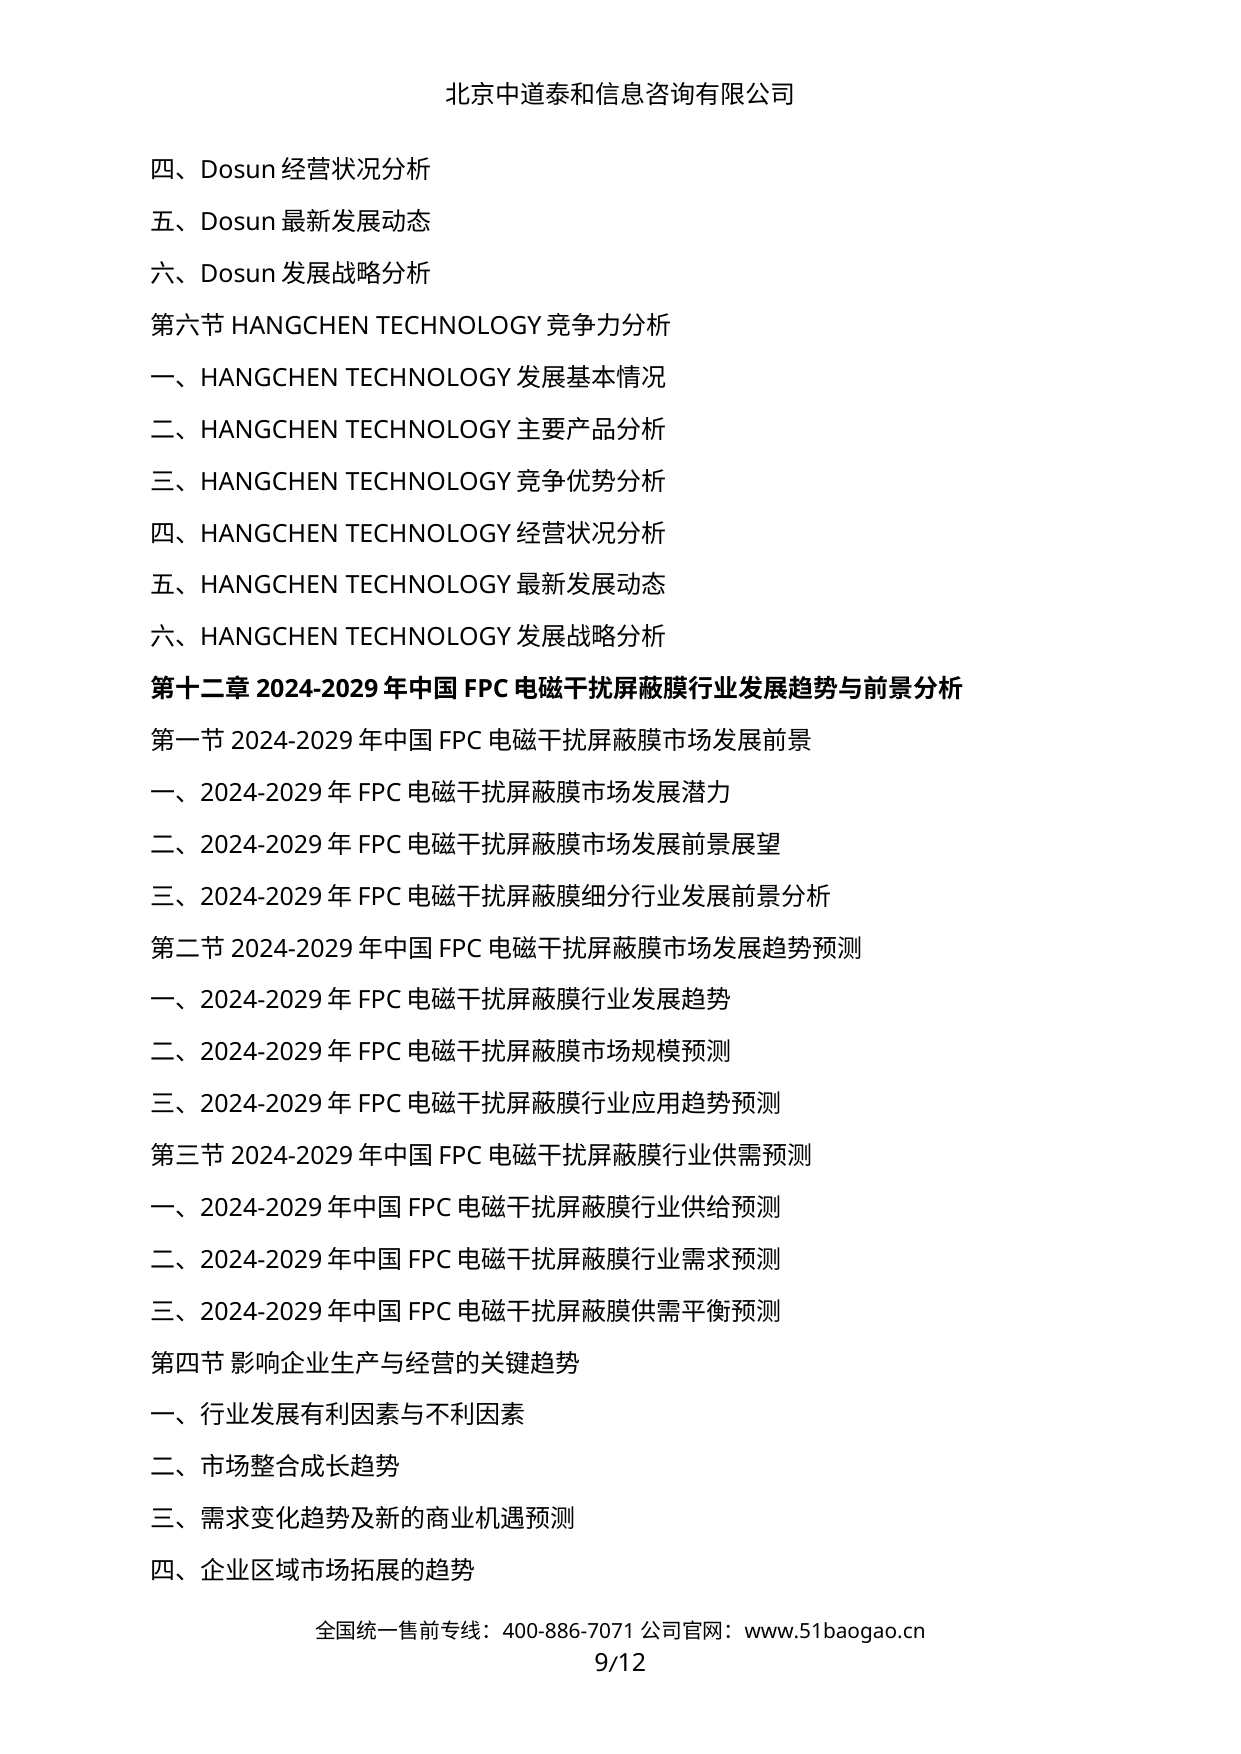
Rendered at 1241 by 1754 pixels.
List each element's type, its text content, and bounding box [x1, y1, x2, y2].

text 二、2024-2029年中国FPC电磁干扰屏蔽膜行业需求预测 [150, 1239, 1090, 1276]
text 二、2024-2029年FPC电磁干扰屏蔽膜市场规模预测 [150, 1032, 1090, 1068]
text 一、2024-2029年FPC电磁干扰屏蔽膜行业发展趋势 [150, 980, 1090, 1016]
text 五、Dosun最新发展动态 [150, 202, 1090, 238]
text 六、Dosun发展战略分析 [150, 254, 1090, 290]
text 三、2024-2029年中国FPC电磁干扰屏蔽膜供需平衡预测 [150, 1291, 1090, 1327]
text 第二节 2024-2029年中国FPC电磁干扰屏蔽膜市场发展趋势预测 [150, 928, 1090, 964]
text 第四节 影响企业生产与经营的关键趋势 [150, 1343, 1090, 1379]
text 四、企业区域市场拓展的趋势 [150, 1551, 1090, 1587]
text 六、HANGCHEN TECHNOLOGY发展战略分析 [150, 617, 1090, 653]
text 第一节 2024-2029年中国FPC电磁干扰屏蔽膜市场发展前景 [150, 721, 1090, 757]
text 第六节 HANGCHEN TECHNOLOGY竞争力分析 [150, 306, 1090, 342]
text 第十二章 2024-2029年中国FPC电磁干扰屏蔽膜行业发展趋势与前景分析 [150, 669, 1090, 705]
text 一、2024-2029年中国FPC电磁干扰屏蔽膜行业供给预测 [150, 1187, 1090, 1224]
text 三、2024-2029年FPC电磁干扰屏蔽膜细分行业发展前景分析 [150, 876, 1090, 912]
text 二、2024-2029年FPC电磁干扰屏蔽膜市场发展前景展望 [150, 824, 1090, 861]
text 一、2024-2029年FPC电磁干扰屏蔽膜市场发展潜力 [150, 772, 1090, 809]
text 二、市场整合成长趋势 [150, 1447, 1090, 1483]
text 三、需求变化趋势及新的商业机遇预测 [150, 1499, 1090, 1535]
text 二、HANGCHEN TECHNOLOGY主要产品分析 [150, 409, 1090, 446]
text 三、HANGCHEN TECHNOLOGY竞争优势分析 [150, 461, 1090, 497]
text 五、HANGCHEN TECHNOLOGY最新发展动态 [150, 565, 1090, 601]
text 四、Dosun经营状况分析 [150, 150, 1090, 186]
text 第三节 2024-2029年中国FPC电磁干扰屏蔽膜行业供需预测 [150, 1136, 1090, 1172]
text 四、HANGCHEN TECHNOLOGY经营状况分析 [150, 513, 1090, 549]
text 一、HANGCHEN TECHNOLOGY发展基本情况 [150, 357, 1090, 394]
text 三、2024-2029年FPC电磁干扰屏蔽膜行业应用趋势预测 [150, 1084, 1090, 1120]
text 一、行业发展有利因素与不利因素 [150, 1395, 1090, 1431]
